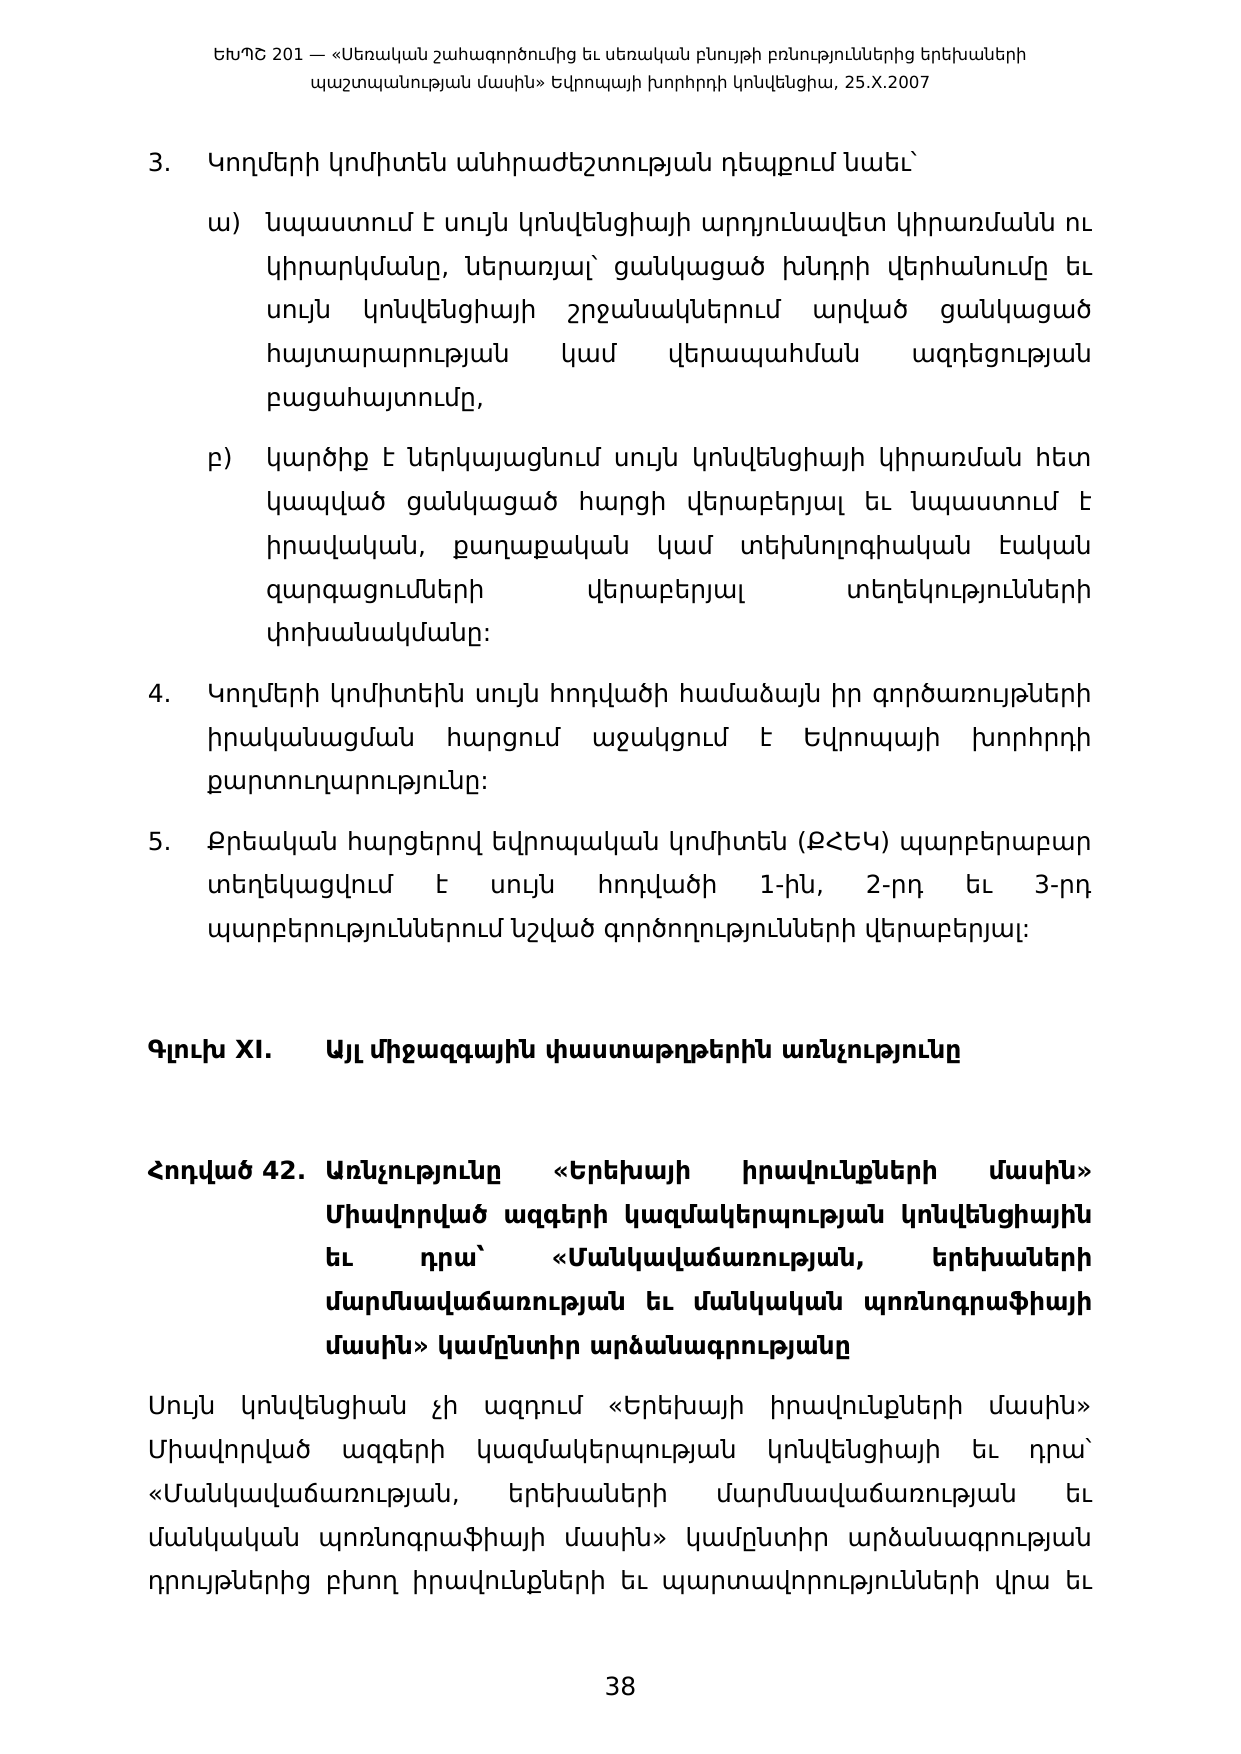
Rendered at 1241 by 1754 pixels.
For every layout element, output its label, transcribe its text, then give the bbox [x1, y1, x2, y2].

text 5. Քրեական հարցերով եվրոպական կոմիտեն (ՔՀԵԿ) պարբերաբար տեղեկացվում է սույն հոդվածի 1-ին, 2-րդ եւ 3-րդ պարբերություններում նշված գործողությունների վերաբերյալ: [148, 827, 1092, 943]
text Գլուխ XI. Այլ միջազգային փաստաթղթերին առնչությունը [148, 1035, 1092, 1064]
text 3. Կողմերի կոմիտեն անհրաժեշտության դեպքում նաեւ՝ [148, 148, 1092, 177]
text 4. Կողմերի կոմիտեին սույն հոդվածի համաձայն իր գործառույթների իրականացման հարցում աջակցում է Եվրոպայի խորհրդի քարտուղարությունը: [148, 679, 1092, 796]
text բ) կարծիք է ներկայացնում սույն կոնվենցիայի կիրառման հետ կապված ցանկացած հարցի վերաբերյալ եւ նպաստում է իրավական, քաղաքական կամ տեխնոլոգիական էական զարգացումների վերաբերյալ տեղեկությունների փոխանակմանը: [207, 443, 1092, 648]
text ա) նպաստում է սույն կոնվենցիայի արդյունավետ կիրառմանն ու կիրարկմանը, ներառյալ՝ ցանկացած խնդրի վերհանումը եւ սույն կոնվենցիայի շրջանակներում արված ցանկացած հայտարարության կամ վերապահման ազդեցության բացահայտումը, [207, 208, 1092, 412]
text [148, 1391, 1092, 1596]
text Հոդված 42. Առնչությունը «Երեխայի իրավունքների մասին» Միավորված ազգերի կազմակերպության կոնվենցիային եւ դրա՝ «Մանկավաճառության, երեխաների մարմնավաճառության եւ մանկական պոռնոգրաֆիայի մասին» կամընտիր արձանագրությանը [148, 1156, 1092, 1360]
